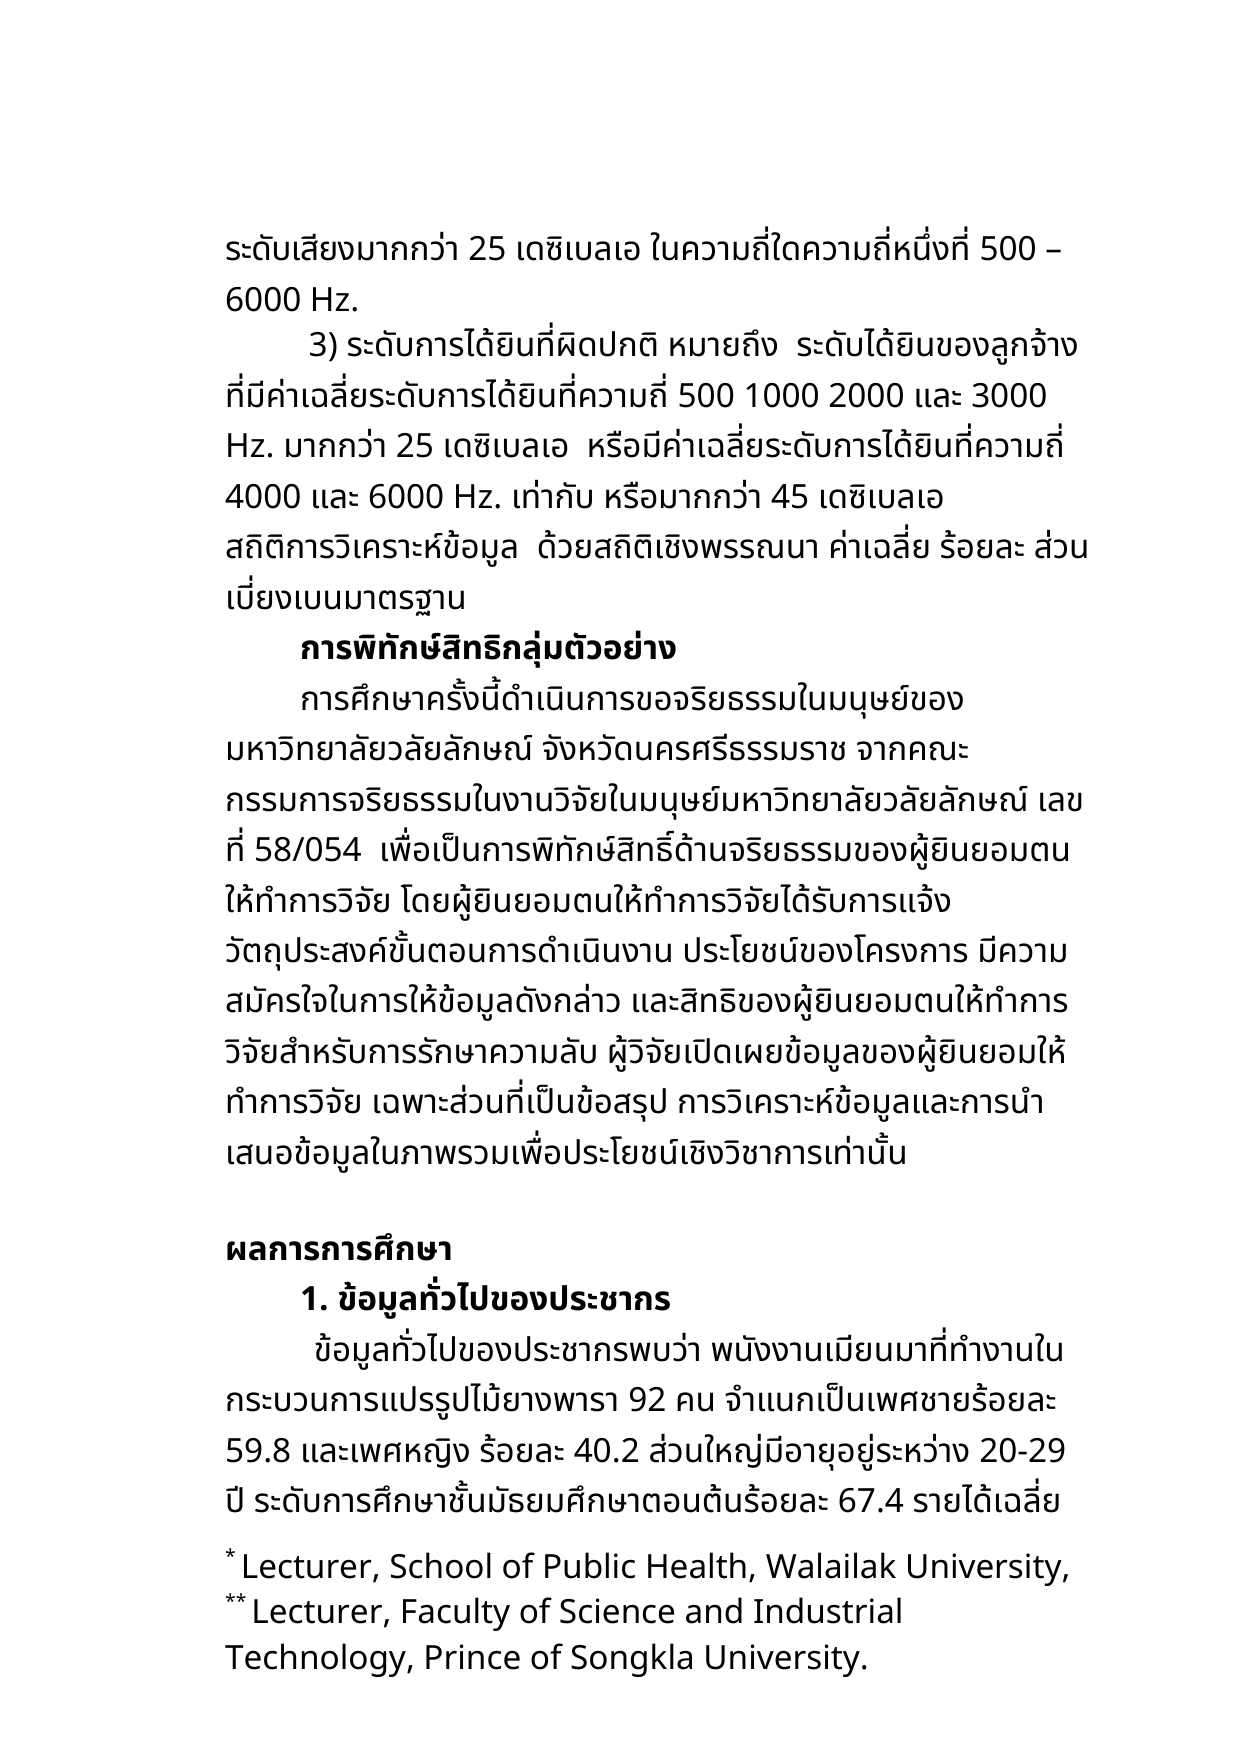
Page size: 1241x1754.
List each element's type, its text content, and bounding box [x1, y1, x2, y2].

text การศึกษาครั้งนี้ดำเนินการขอจริยธรรมในมนุษย์ของมหาวิทยาลัยวลัยลักษณ์ จังหวัดนครศรีธรรมราช จากคณะกรรมการจริยธรรมในงานวิจัยในมนุษย์มหาวิทยาลัยวลัยลักษณ์ เลขที่ 58/054 เพื่อเป็นการพิทักษ์สิทธิ์ด้านจริยธรรมของผู้ยินยอมตนให้ทำการวิจัย โดยผู้ยินยอมตนให้ทำการวิจัยได้รับการแจ้งวัตถุประสงค์ขั้นตอนการดำเนินงาน ประโยชน์ของโครงการ มีความสมัครใจในการให้ข้อมูลดังกล่าว และสิทธิของผู้ยินยอมตนให้ทำการวิจัยสำหรับการรักษาความลับ ผู้วิจัยเปิดเผยข้อมูลของผู้ยินยอมให้ทำการวิจัย เฉพาะส่วนที่เป็นข้อสรุป การวิเคราะห์ข้อมูลและการนำเสนอข้อมูลในภาพรวมเพื่อประโยชน์เชิงวิชาการเท่านั้น [225, 675, 1090, 1179]
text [225, 1326, 1090, 1528]
text 3) ระดับการได้ยินที่ผิดปกติ หมายถึง ระดับได้ยินของลูกจ้างที่มีค่าเฉลี่ยระดับการได้ยินที่ความถี่ 500 1000 2000 และ 3000 Hz. มากกว่า 25 เดซิเบลเอ หรือมีค่าเฉลี่ยระดับการได้ยินที่ความถี่ 4000 และ 6000 Hz. เท่ากับ หรือมากกว่า 45 เดซิเบลเอ [225, 321, 1090, 523]
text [225, 225, 1090, 321]
text ผลการการศึกษา [225, 1224, 1090, 1275]
text สถิติการวิเคราะห์ข้อมูล ด้วยสถิติเชิงพรรณนา ค่าเฉลี่ย ร้อยละ ส่วนเบี่ยงเบนมาตรฐาน [225, 523, 1090, 624]
text 1. ข้อมูลทั่วไปของประชากร [225, 1275, 1090, 1326]
text การพิทักษ์สิทธิกลุ่มตัวอย่าง [225, 624, 1090, 675]
